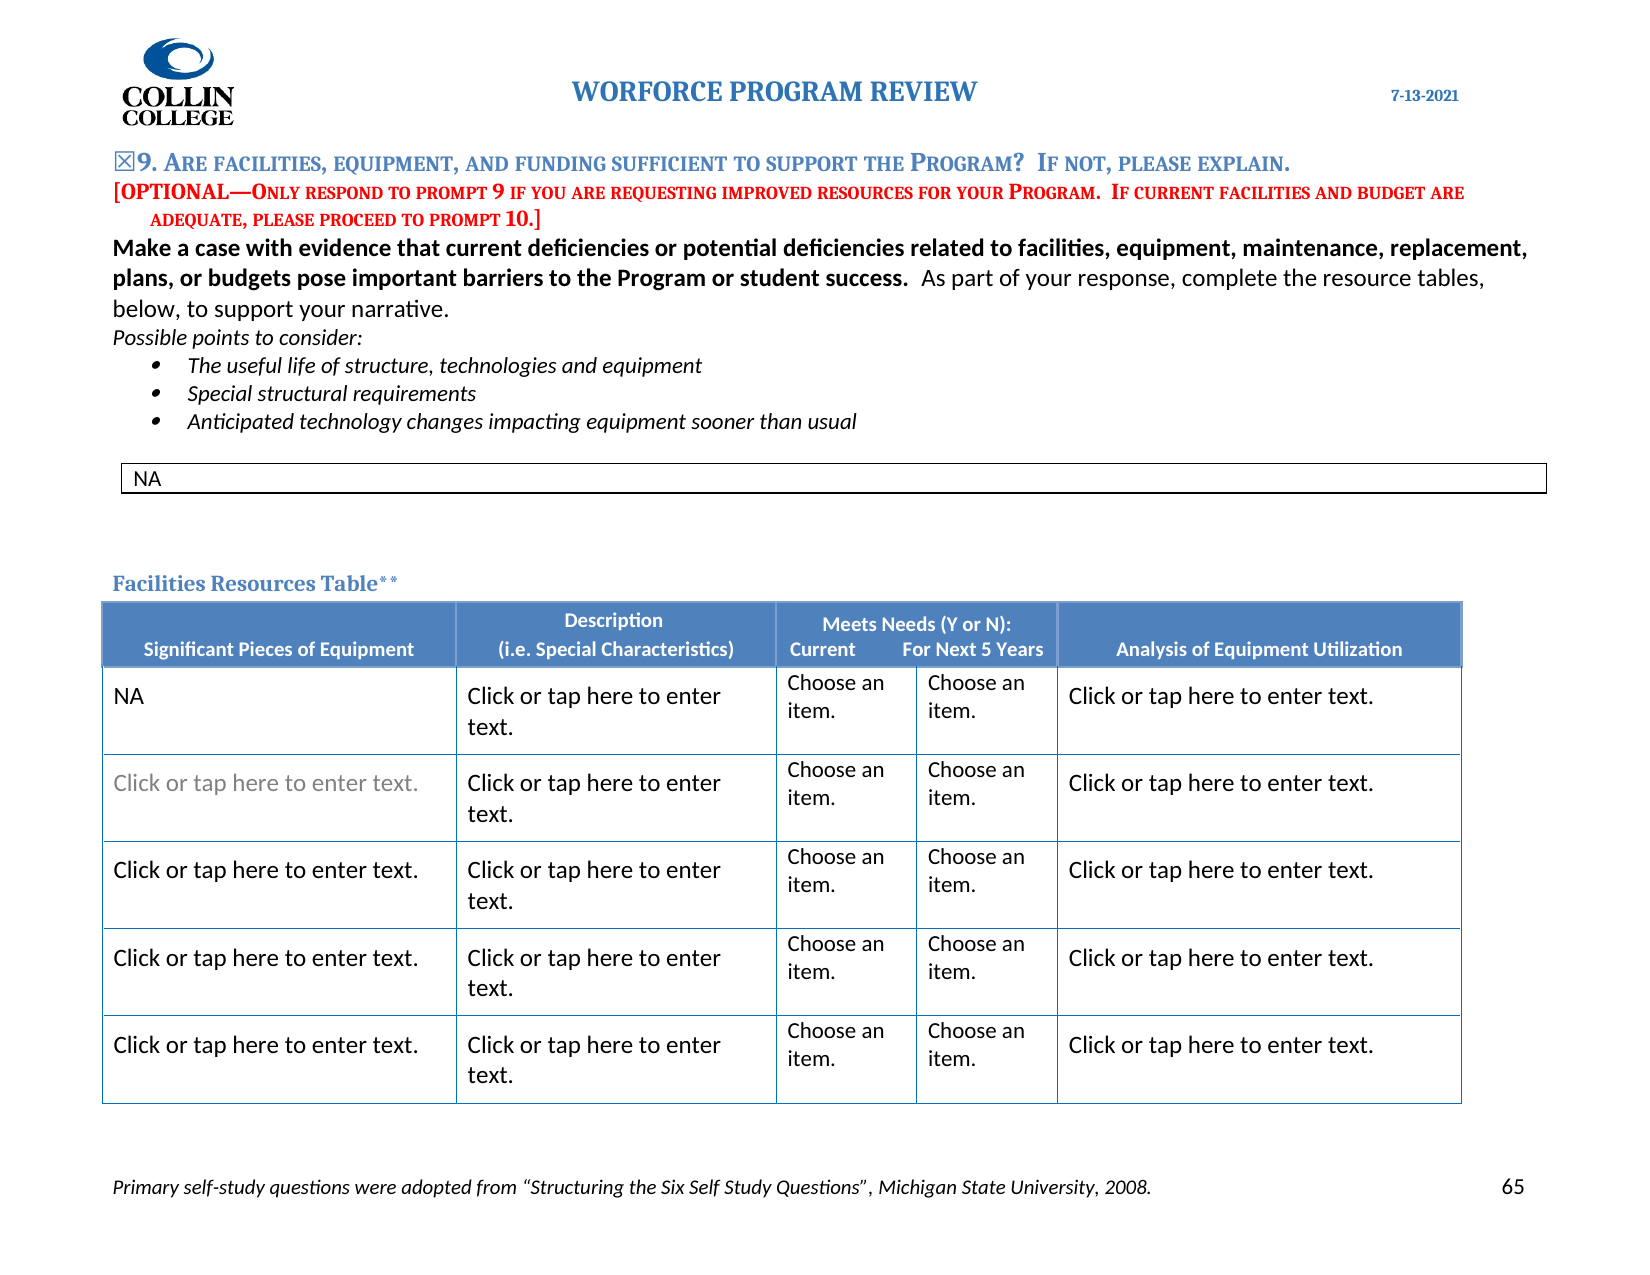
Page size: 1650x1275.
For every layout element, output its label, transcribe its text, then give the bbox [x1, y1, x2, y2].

picture [120, 34, 236, 128]
list Special structural requirements [150, 379, 1537, 407]
text Facilities Resources Table** [112, 570, 1537, 597]
table_header Description (i.e. Special Characteristics) [457, 603, 775, 666]
table_cell [103, 755, 456, 841]
table_header Analysis of Equipment Utilization [1059, 603, 1460, 666]
text Possible points to consider: [112, 323, 1537, 351]
text Make a case with evidence that current deficiencies or potential deficiencies related to facilities, equipment, maintenance, replacement, plans, or budgets pose important barriers to the Program or student success. As part of your response, complete the resource tables, below, to support your narrative. [112, 232, 1537, 323]
list The useful life of structure, technologies and equipment [150, 351, 1537, 379]
table_header Meets Needs (Y or N): Current For Next 5 Years [777, 603, 1056, 666]
text 9. Are facilities, equipment, and funding sufficient to support the Program? If not, please explain. [112, 142, 1537, 179]
text [OPTIONAL—Only respond to prompt 9 if you are requesting improved resources for your Program. If current facilities and budget are adequate, please proceed to prompt 10.] [112, 179, 1537, 232]
list Anticipated technology changes impacting equipment sooner than usual [150, 407, 1537, 435]
table_header Significant Pieces of Equipment [103, 603, 455, 666]
